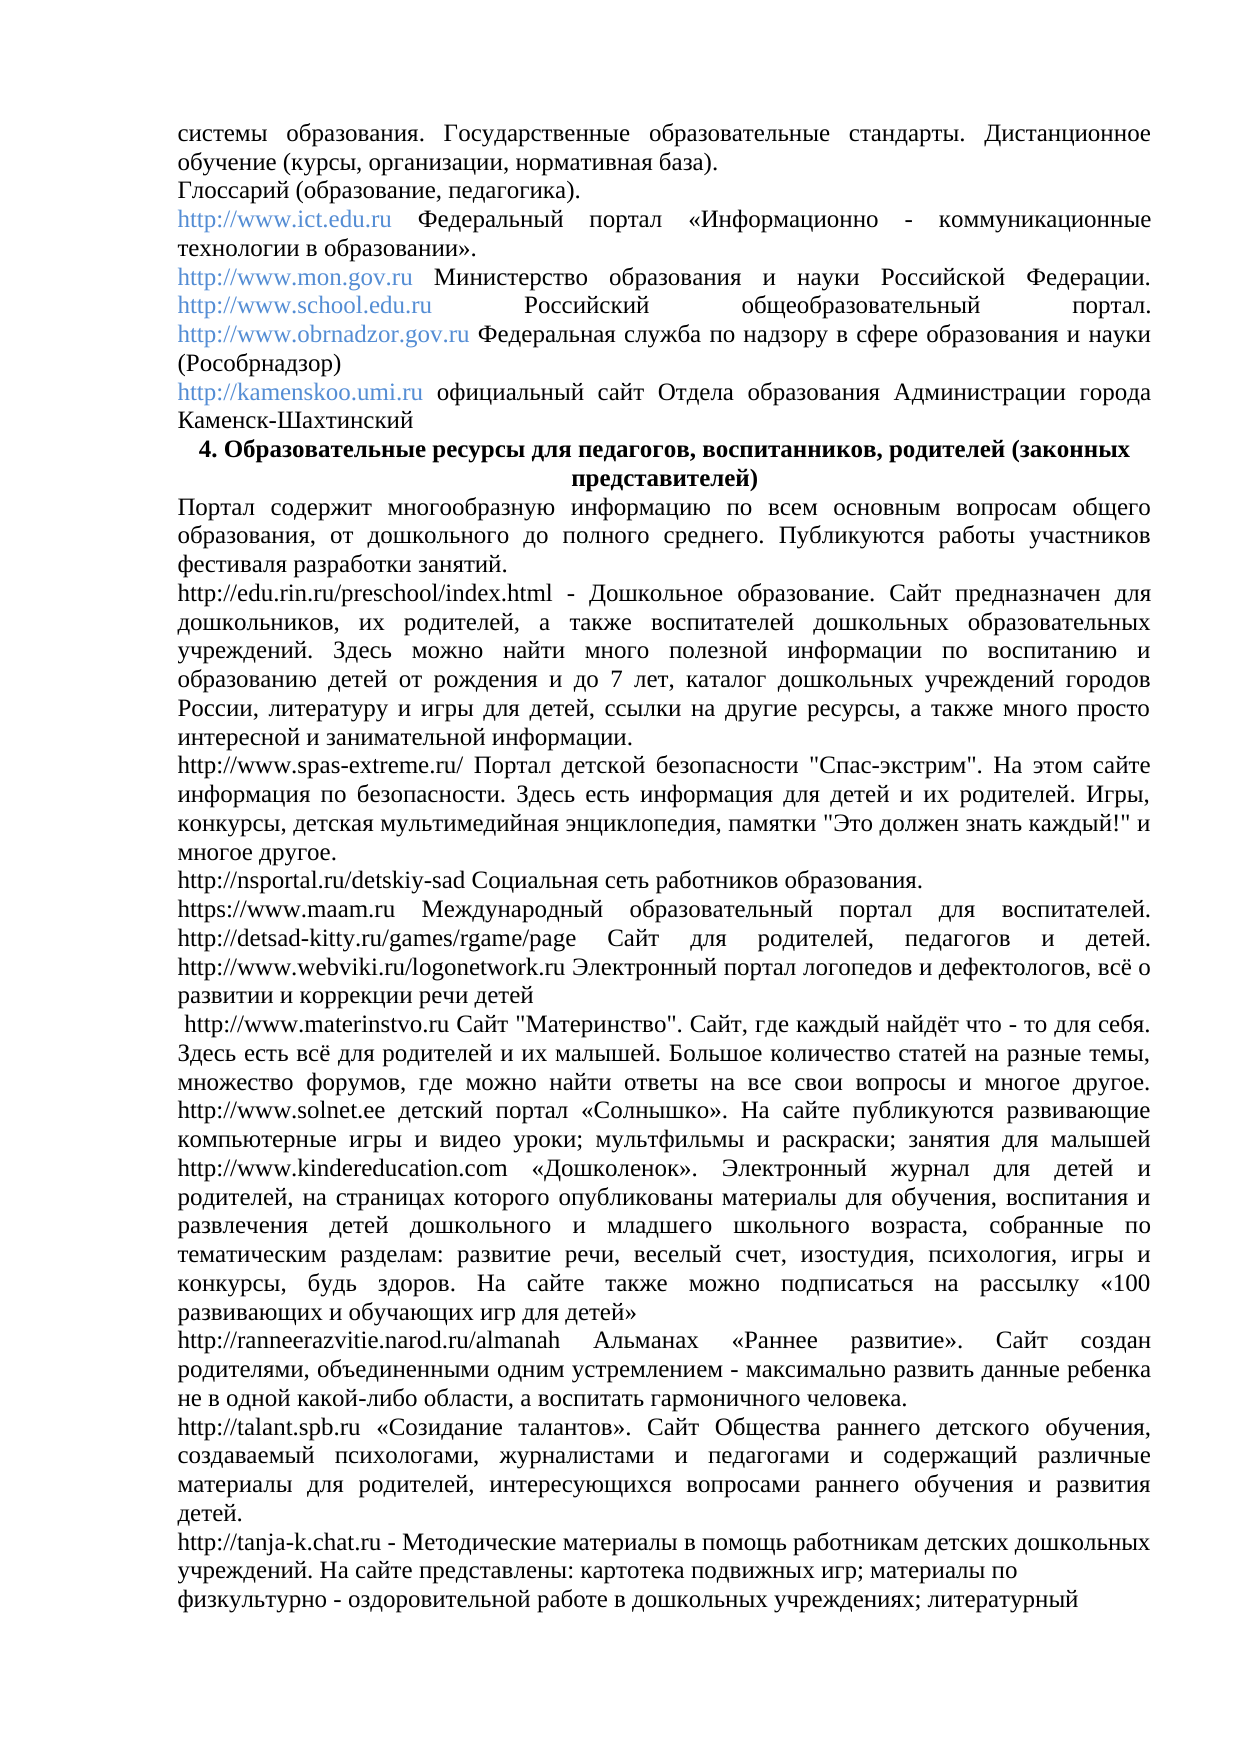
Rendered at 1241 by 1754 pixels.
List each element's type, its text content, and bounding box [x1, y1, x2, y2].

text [177, 118, 1152, 176]
text http://www.materinstvo.ru Сайт "Материнство". Сайт, где каждый найдёт что - то для себя. Здесь есть всё для родителей и их малышей. Большое количество статей на разные темы, множество форумов, где можно найти ответы на все свои вопросы и многое другое. http://www.solnet.ee детский портал «Солнышко». На сайте публикуются развивающие компьютерные игры и видео уроки; мультфильмы и раскраски; занятия для малышей http://www.kindereducation.com «Дошколенок». Электронный журнал для детей и родителей, на страницах которого опубликованы материалы для обучения, воспитания и развлечения детей дошкольного и младшего школьного возраста, собранные по тематическим разделам: развитие речи, веселый счет, изостудия, психология, игры и конкурсы, будь здоров. На сайте также можно подписаться на рассылку «100 развивающих и обучающих игр для детей» [177, 1009, 1152, 1326]
text http://talant.spb.ru «Созидание талантов». Сайт Общества раннего детского обучения, создаваемый психологами, журналистами и педагогами и содержащий различные материалы для родителей, интересующихся вопросами раннего обучения и развития детей. [177, 1412, 1152, 1527]
text http://edu.rin.ru/preschool/index.html - Дошкольное образование. Сайт предназначен для дошкольников, их родителей, а также воспитателей дошкольных образовательных учреждений. Здесь можно найти много полезной информации по воспитанию и образованию детей от рождения и до 7 лет, каталог дошкольных учреждений городов России, литературу и игры для детей, ссылки на другие ресурсы, а также много просто интересной и занимательной информации. [177, 578, 1152, 751]
text 4. Образовательные ресурсы для педагогов, воспитанников, родителей (законных представителей) [177, 434, 1152, 492]
text http://www.ict.edu.ru Федеральный портал «Информационно - коммуникационные технологии в образовании». [177, 204, 1152, 262]
text http://ranneerazvitie.narod.ru/almanah Альманах «Раннее развитие». Сайт создан родителями, объединенными одним устремлением - максимально развить данные ребенка не в одной какой-либо области, а воспитать гармоничного человека. [177, 1326, 1152, 1412]
text http://nsportal.ru/detskiy-sad Социальная сеть работников образования. [177, 866, 1152, 894]
text Глоссарий (образование, педагогика). [177, 176, 1152, 204]
text http://kamenskoo.umi.ru официальный сайт Отдела образования Администрации города Каменск-Шахтинский [177, 377, 1152, 434]
text Портал содержит многообразную информацию по всем основным вопросам общего образования, от дошкольного до полного среднего. Публикуются работы участников фестиваля разработки занятий. [177, 492, 1152, 578]
text http://www.mon.gov.ru Министерство образования и науки Российской Федерации. http://www.school.edu.ru Российский общеобразовательный портал. http://www.obrnadzor.gov.ru Федеральная служба по надзору в сфере образования и науки (Рособрнадзор) [177, 262, 1152, 377]
text https://www.maam.ru Международный образовательный портал для воспитателей. http://detsad-kitty.ru/games/rgame/page Сайт для родителей, педагогов и детей. http://www.webviki.ru/logonetwork.ru Электронный портал логопедов и дефектологов, всё о развитии и коррекции речи детей [177, 894, 1152, 1009]
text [177, 1527, 1152, 1613]
text http://www.spas-extreme.ru/ Портал детской безопасности "Спас-экстрим". На этом сайте информация по безопасности. Здесь есть информация для детей и их родителей. Игры, конкурсы, детская мультимедийная энциклопедия, памятки "Это должен знать каждый!" и многое другое. [177, 751, 1152, 866]
